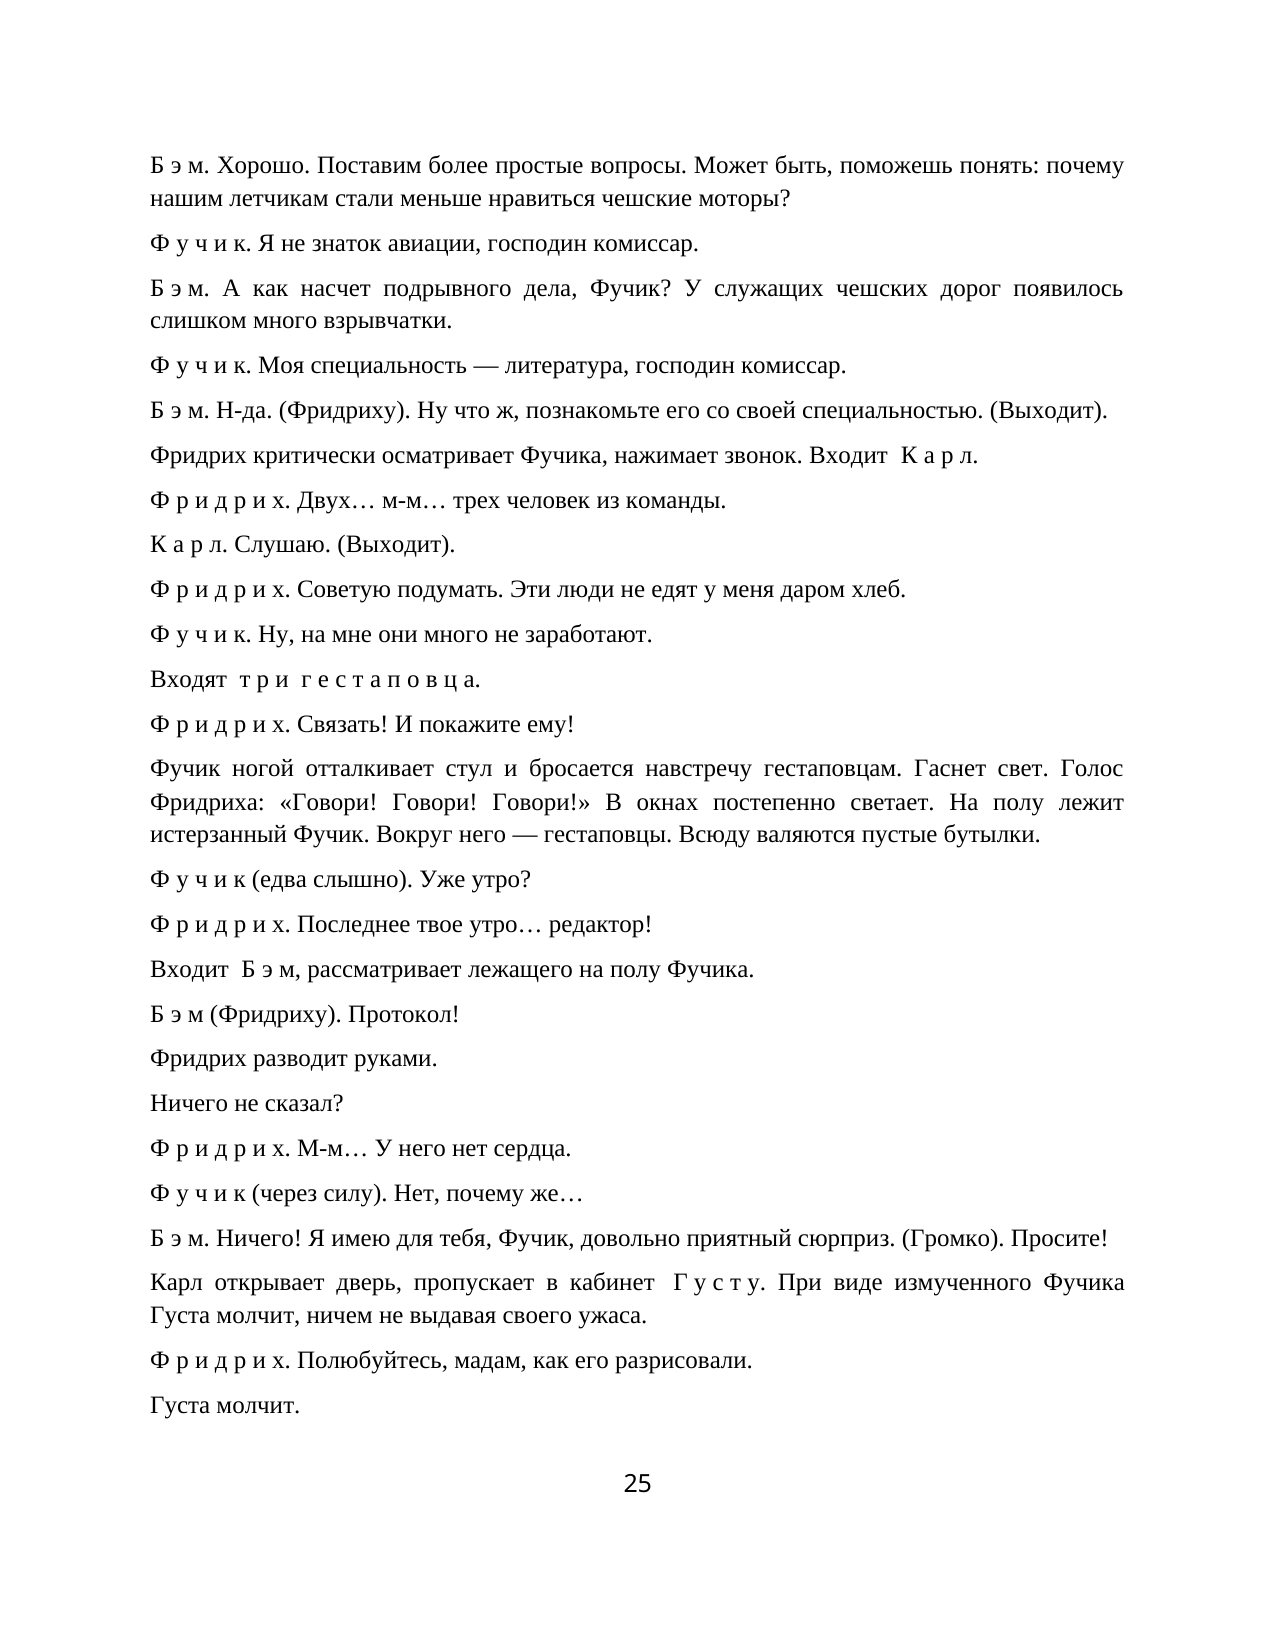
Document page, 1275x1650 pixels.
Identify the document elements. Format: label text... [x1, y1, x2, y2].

text Ф р и д р и х. Двух… м-м… трех человек из команды. [150, 485, 1125, 513]
text Входит Б э м, рассматривает лежащего на полу Фучика. [150, 954, 1125, 983]
text Входят т р и г е с т а п о в ц а. [150, 664, 1125, 693]
text Фридрих критически осматривает Фучика, нажимает звонок. Входит К а р л. [150, 440, 1125, 469]
text Фридрих разводит руками. [150, 1043, 1125, 1072]
text Ф р и д р и х. М-м… У него нет сердца. [150, 1133, 1125, 1162]
text Б э м. Н-да. (Фридриху). Ну что ж, познакомьте его со своей специальностью. (Выходит). [150, 395, 1125, 424]
text Ф р и д р и х. Последнее твое утро… редактор! [150, 909, 1125, 938]
text Б э м (Фридриху). Протокол! [150, 999, 1125, 1027]
text Ф у ч и к (едва слышно). Уже утро? [150, 864, 1125, 893]
text Карл открывает дверь, пропускает в кабинет Г у с т у. При виде измученного Фучика Густа молчит, ничем не выдавая своего ужаса. [150, 1267, 1125, 1329]
text Ничего не сказал? [150, 1088, 1125, 1117]
text Б э м. А как насчет подрывного дела, Фучик? У служащих чешских дорог появилось слишком много взрывчатки. [150, 273, 1125, 334]
text Фучик ногой отталкивает стул и бросается навстречу гестаповцам. Гаснет свет. Голос Фридриха: «Говори! Говори! Говори!» В окнах постепенно светает. На полу лежит истерзанный Фучик. Вокруг него — гестаповцы. Всюду валяются пустые бутылки. [150, 753, 1125, 848]
text Б э м. Хорошо. Поставим более простые вопросы. Может быть, поможешь понять: почему нашим летчикам стали меньше нравиться чешские моторы? [150, 150, 1125, 212]
text Густа молчит. [150, 1390, 1125, 1419]
text Б э м. Ничего! Я имею для тебя, Фучик, довольно приятный сюрприз. (Громко). Просите! [150, 1223, 1125, 1251]
text Ф у ч и к (через силу). Нет, почему же… [150, 1178, 1125, 1207]
text Ф р и д р и х. Полюбуйтесь, мадам, как его разрисовали. [150, 1345, 1125, 1374]
text Ф р и д р и х. Советую подумать. Эти люди не едят у меня даром хлеб. [150, 574, 1125, 603]
text К а р л. Слушаю. (Выходит). [150, 529, 1125, 558]
text Ф у ч и к. Я не знаток авиации, господин комиссар. [150, 228, 1125, 257]
text Ф у ч и к. Моя специальность — литература, господин комиссар. [150, 350, 1125, 379]
text Ф р и д р и х. Связать! И покажите ему! [150, 709, 1125, 737]
text Ф у ч и к. Ну, на мне они много не заработают. [150, 619, 1125, 648]
